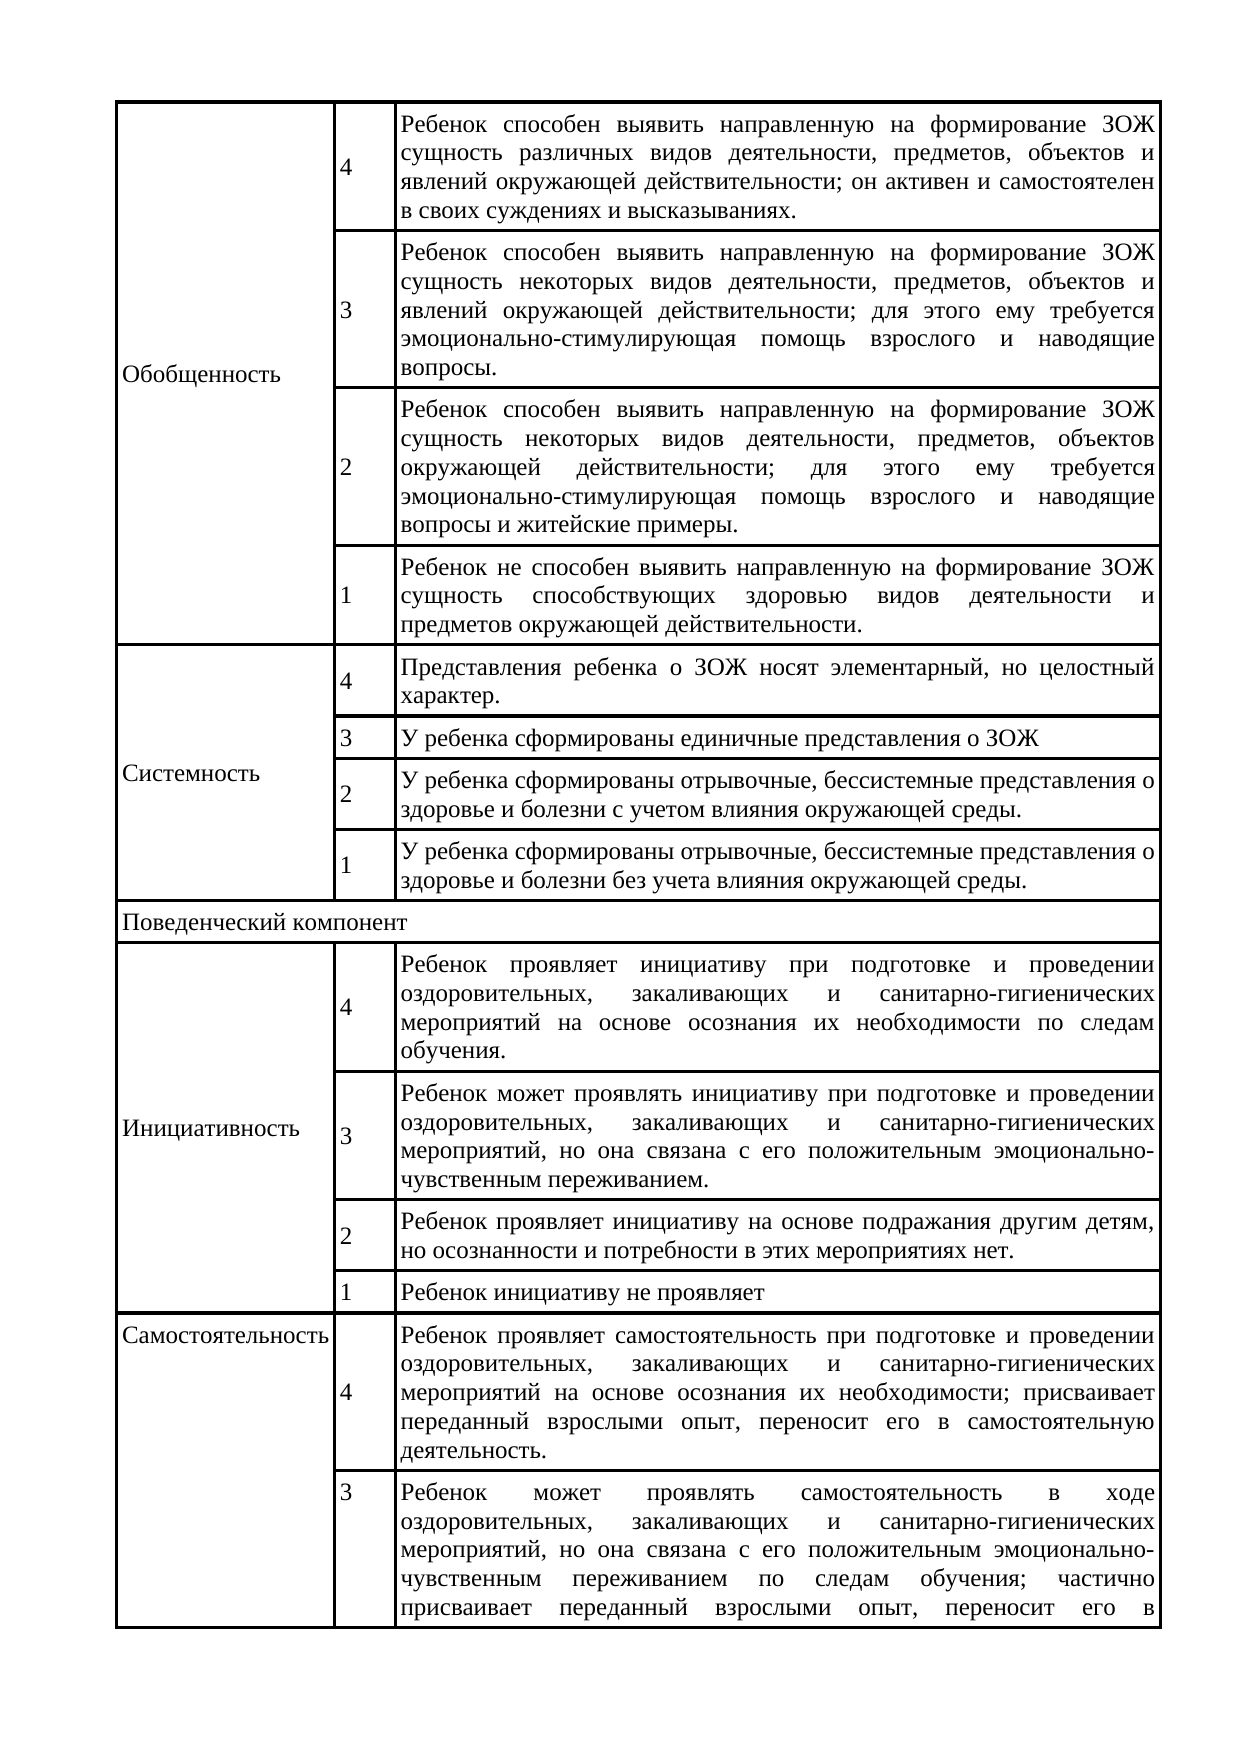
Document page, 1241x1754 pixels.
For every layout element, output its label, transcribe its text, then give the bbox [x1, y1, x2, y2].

table_cell Инициативность [118, 944, 333, 1311]
table_cell Ребенок проявляет инициативу при подготовке и проведении оздоровительных, закаливающих и санитарно-гигиенических мероприятий на основе осознания их необходимости по следам обучения. [397, 944, 1159, 1069]
table_cell 3 [336, 1472, 394, 1626]
table_cell 4 [336, 1315, 394, 1469]
table_cell Ребенок способен выявить направленную на формирование ЗОЖ сущность некоторых видов деятельности, предметов, объектов и явлений окружающей действительности; для этого ему требуется эмоционально-стимулирующая помощь взрослого и наводящие вопросы. [397, 232, 1159, 386]
table_cell Ребенок инициативу не проявляет [397, 1272, 1159, 1311]
table_cell Поведенческий компонент [118, 902, 1159, 941]
table_cell 2 [336, 389, 394, 543]
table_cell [397, 1472, 1159, 1626]
table_cell У ребенка сформированы отрывочные, бессистемные представления о здоровье и болезни без учета влияния окружающей среды. [397, 831, 1159, 899]
table_cell 4 [336, 104, 394, 229]
table_cell Представления ребенка о ЗОЖ носят элементарный, но целостный характер. [397, 646, 1159, 714]
table_cell 1 [336, 547, 394, 643]
table_cell 3 [336, 718, 394, 757]
table_cell Ребенок проявляет инициативу на основе подражания другим детям, но осознанности и потребности в этих мероприятиях нет. [397, 1201, 1159, 1269]
table_cell 2 [336, 760, 394, 828]
table_cell Обобщенность [118, 104, 333, 643]
table_cell У ребенка сформированы единичные представления о ЗОЖ [397, 718, 1159, 757]
table_cell Ребенок не способен выявить направленную на формирование ЗОЖ сущность способствующих здоровью видов деятельности и предметов окружающей действительности. [397, 547, 1159, 643]
table_cell Ребенок способен выявить направленную на формирование ЗОЖ сущность некоторых видов деятельности, предметов, объектов окружающей действительности; для этого ему требуется эмоционально-стимулирующая помощь взрослого и наводящие вопросы и житейские примеры. [397, 389, 1159, 543]
table_cell Ребенок способен выявить направленную на формирование ЗОЖ сущность различных видов деятельности, предметов, объектов и явлений окружающей действительности; он активен и самостоятелен в своих суждениях и высказываниях. [397, 104, 1159, 229]
table_cell Ребенок может проявлять инициативу при подготовке и проведении оздоровительных, закаливающих и санитарно-гигиенических мероприятий, но она связана с его положительным эмоционально-чувственным переживанием. [397, 1073, 1159, 1198]
table_cell 4 [336, 944, 394, 1069]
table_cell 3 [336, 232, 394, 386]
table_cell 1 [336, 831, 394, 899]
table_cell У ребенка сформированы отрывочные, бессистемные представления о здоровье и болезни с учетом влияния окружающей среды. [397, 760, 1159, 828]
table_cell Самостоятельность [118, 1315, 333, 1626]
table_cell Системность [118, 646, 333, 899]
table_cell 2 [336, 1201, 394, 1269]
table_cell Ребенок проявляет самостоятельность при подготовке и проведении оздоровительных, закаливающих и санитарно-гигиенических мероприятий на основе осознания их необходимости; присваивает переданный взрослыми опыт, переносит его в самостоятельную деятельность. [397, 1315, 1159, 1469]
table_cell 1 [336, 1272, 394, 1311]
table_cell 3 [336, 1073, 394, 1198]
table_cell 4 [336, 646, 394, 714]
